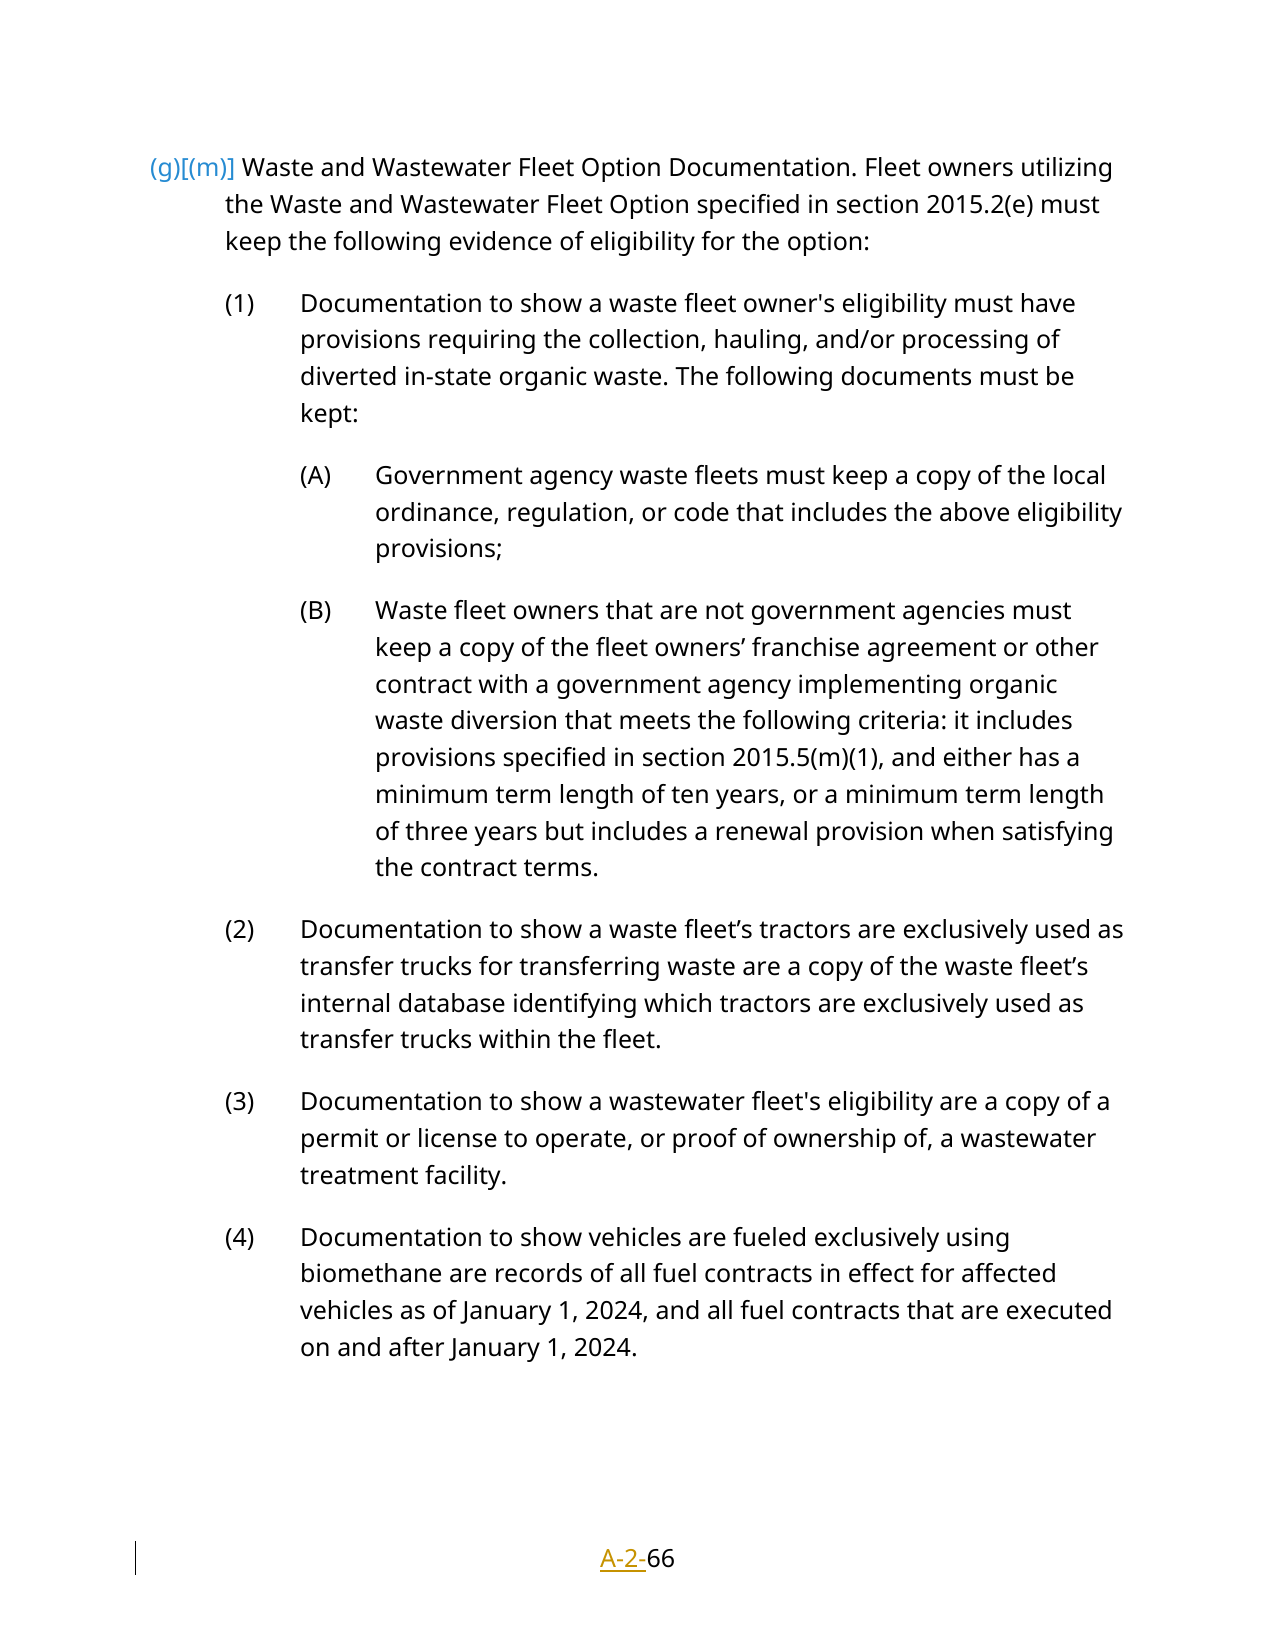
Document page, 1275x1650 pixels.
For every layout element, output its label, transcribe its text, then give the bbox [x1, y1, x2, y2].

subtitle Documentation to show a wastewater fleet's eligibility are a copy of a permit or license to operate, or proof of ownership of, a wastewater treatment facility. [225, 1084, 1125, 1192]
subtitle Documentation to show a waste fleet owner's eligibility must have provisions requiring the collection, hauling, and/or processing of diverted in-state organic waste. The following documents must be kept: [225, 285, 1125, 430]
subtitle Government agency waste fleets must keep a copy of the local ordinance, regulation, or code that includes the above eligibility provisions; [300, 457, 1125, 565]
subtitle Documentation to show a waste fleet’s tractors are exclusively used as transfer trucks for transferring waste are a copy of the waste fleet’s internal database identifying which tractors are exclusively used as transfer trucks within the fleet. [225, 912, 1125, 1056]
subtitle Documentation to show vehicles are fueled exclusively using biomethane are records of all fuel contracts in effect for affected vehicles as of January 1, 2024, and all fuel contracts that are executed on and after January 1, 2024. [225, 1219, 1125, 1364]
subtitle Waste and Wastewater Fleet Option Documentation. Fleet owners utilizing the Waste and Wastewater Fleet Option specified in section 2015.2(e) must keep the following evidence of eligibility for the option: [150, 150, 1125, 258]
subtitle Waste fleet owners that are not government agencies must keep a copy of the fleet owners’ franchise agreement or other contract with a government agency implementing organic waste diversion that meets the following criteria: it includes provisions specified in section 2015.5(m)(1), and either has a minimum term length of ten years, or a minimum term length of three years but includes a renewal provision when satisfying the contract terms. [300, 593, 1125, 884]
